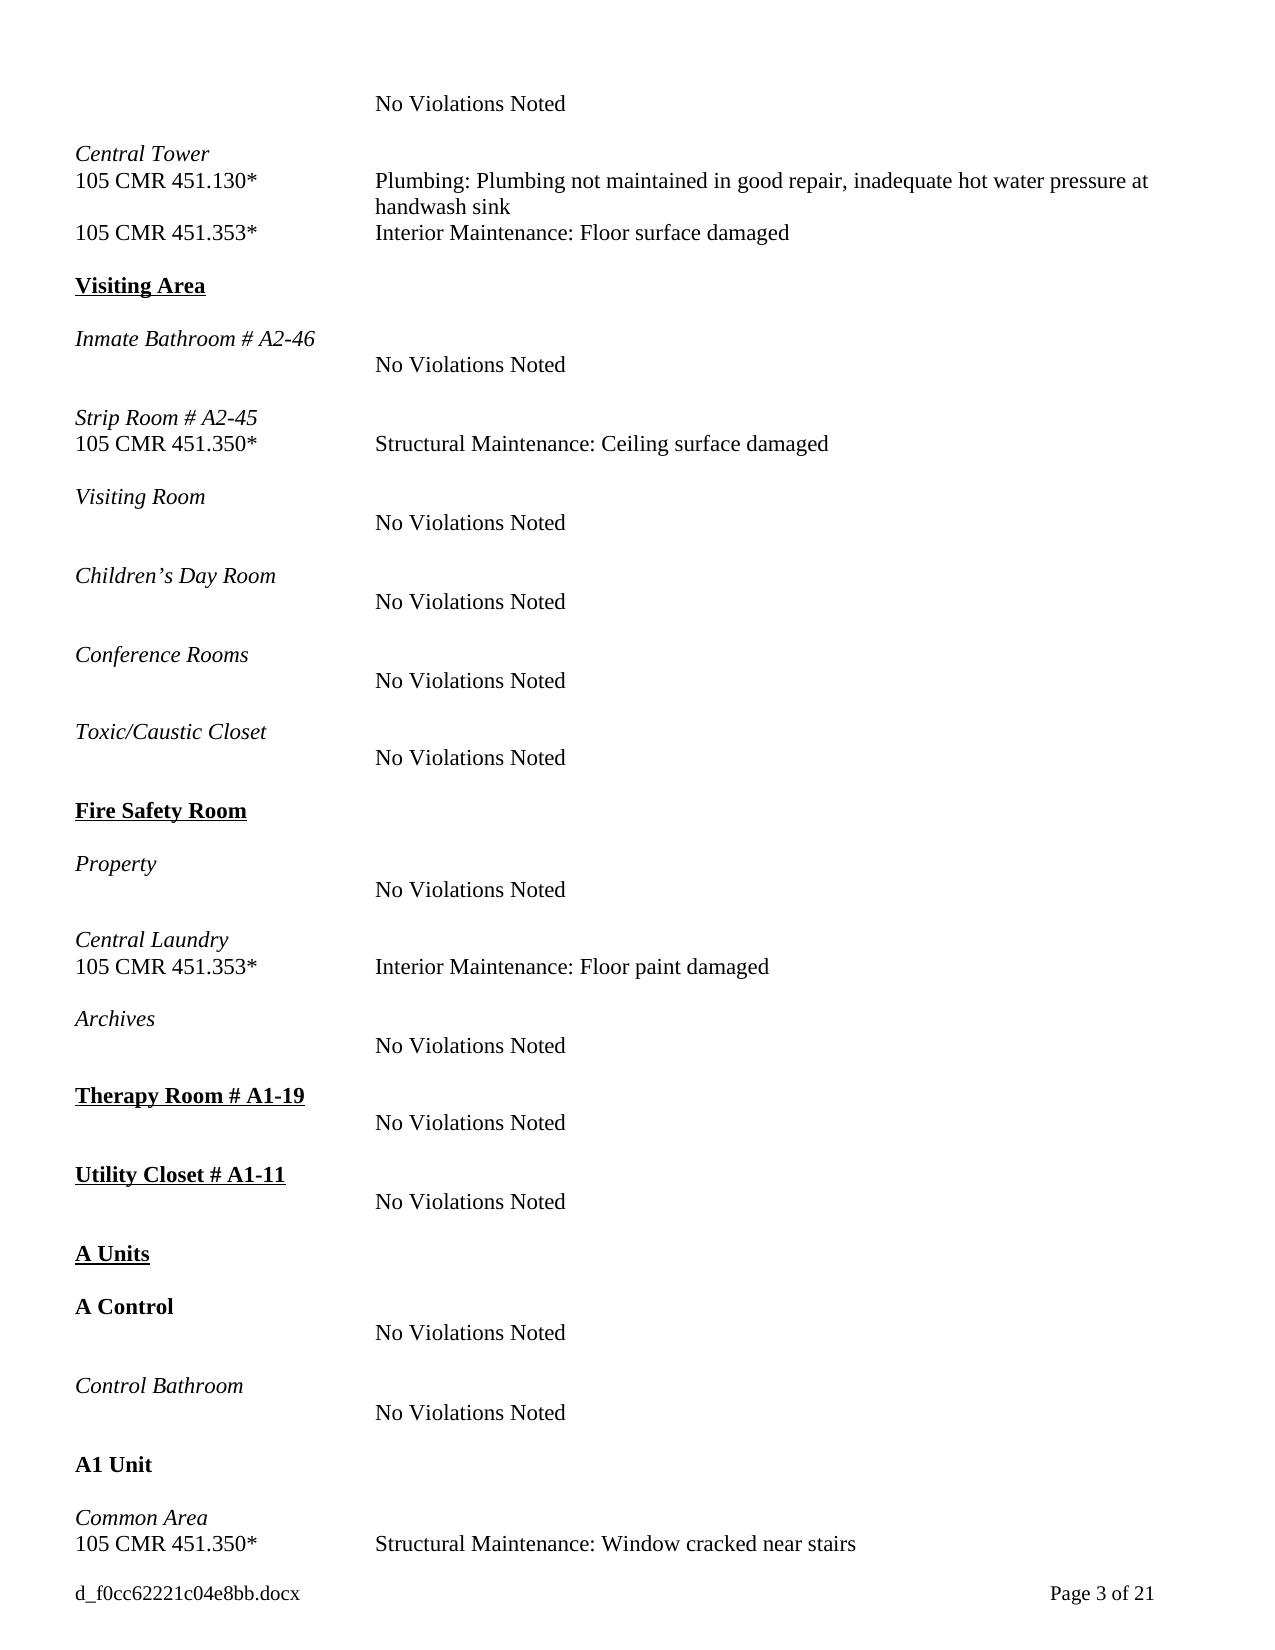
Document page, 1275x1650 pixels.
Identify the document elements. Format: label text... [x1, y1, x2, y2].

text 105 CMR 451.350* Structural Maintenance: Window cracked near stairs [75, 1530, 1200, 1557]
text No Violations Noted [75, 876, 1200, 902]
text Archives [75, 1006, 1200, 1032]
text No Violations Noted [75, 1398, 1200, 1425]
text 105 CMR 451.353* Interior Maintenance: Floor surface damaged [75, 219, 1200, 246]
text Visiting Area [75, 272, 1200, 298]
text A Units [75, 1240, 1200, 1267]
text No Violations Noted [75, 744, 1200, 771]
text Fire Safety Room [75, 797, 1200, 823]
text Central Laundry [75, 926, 1200, 953]
text No Violations Noted [75, 1319, 1200, 1346]
text Strip Room # A2-45 [75, 404, 1200, 430]
text No Violations Noted [75, 1188, 1200, 1214]
text No Violations Noted [75, 90, 1200, 116]
text Therapy Room # A1-19 [75, 1082, 1200, 1109]
text A1 Unit [75, 1451, 1200, 1478]
text No Violations Noted [75, 1109, 1200, 1135]
text Inmate Bathroom # A2-46 [75, 325, 1200, 351]
text No Violations Noted [75, 667, 1200, 694]
text 105 CMR 451.353* Interior Maintenance: Floor paint damaged [75, 953, 1200, 979]
text 105 CMR 451.350* Structural Maintenance: Ceiling surface damaged [75, 430, 1200, 457]
text A Control [75, 1293, 1200, 1319]
text No Violations Noted [75, 509, 1200, 536]
text No Violations Noted [75, 1032, 1200, 1058]
text Utility Closet # A1-11 [75, 1161, 1200, 1188]
text No Violations Noted [75, 351, 1200, 378]
text Property [75, 850, 1200, 876]
text Visiting Room [75, 483, 1200, 509]
text Conference Rooms [75, 641, 1200, 667]
text Common Area [75, 1504, 1200, 1530]
text Control Bathroom [75, 1372, 1200, 1398]
text No Violations Noted [75, 588, 1200, 615]
text Toxic/Caustic Closet [75, 718, 1200, 744]
text Central Tower [75, 140, 1200, 167]
text 105 CMR 451.130* Plumbing: Plumbing not maintained in good repair, inadequate hot water pressure at handwash sink [75, 167, 1200, 219]
text Children’s Day Room [75, 562, 1200, 588]
